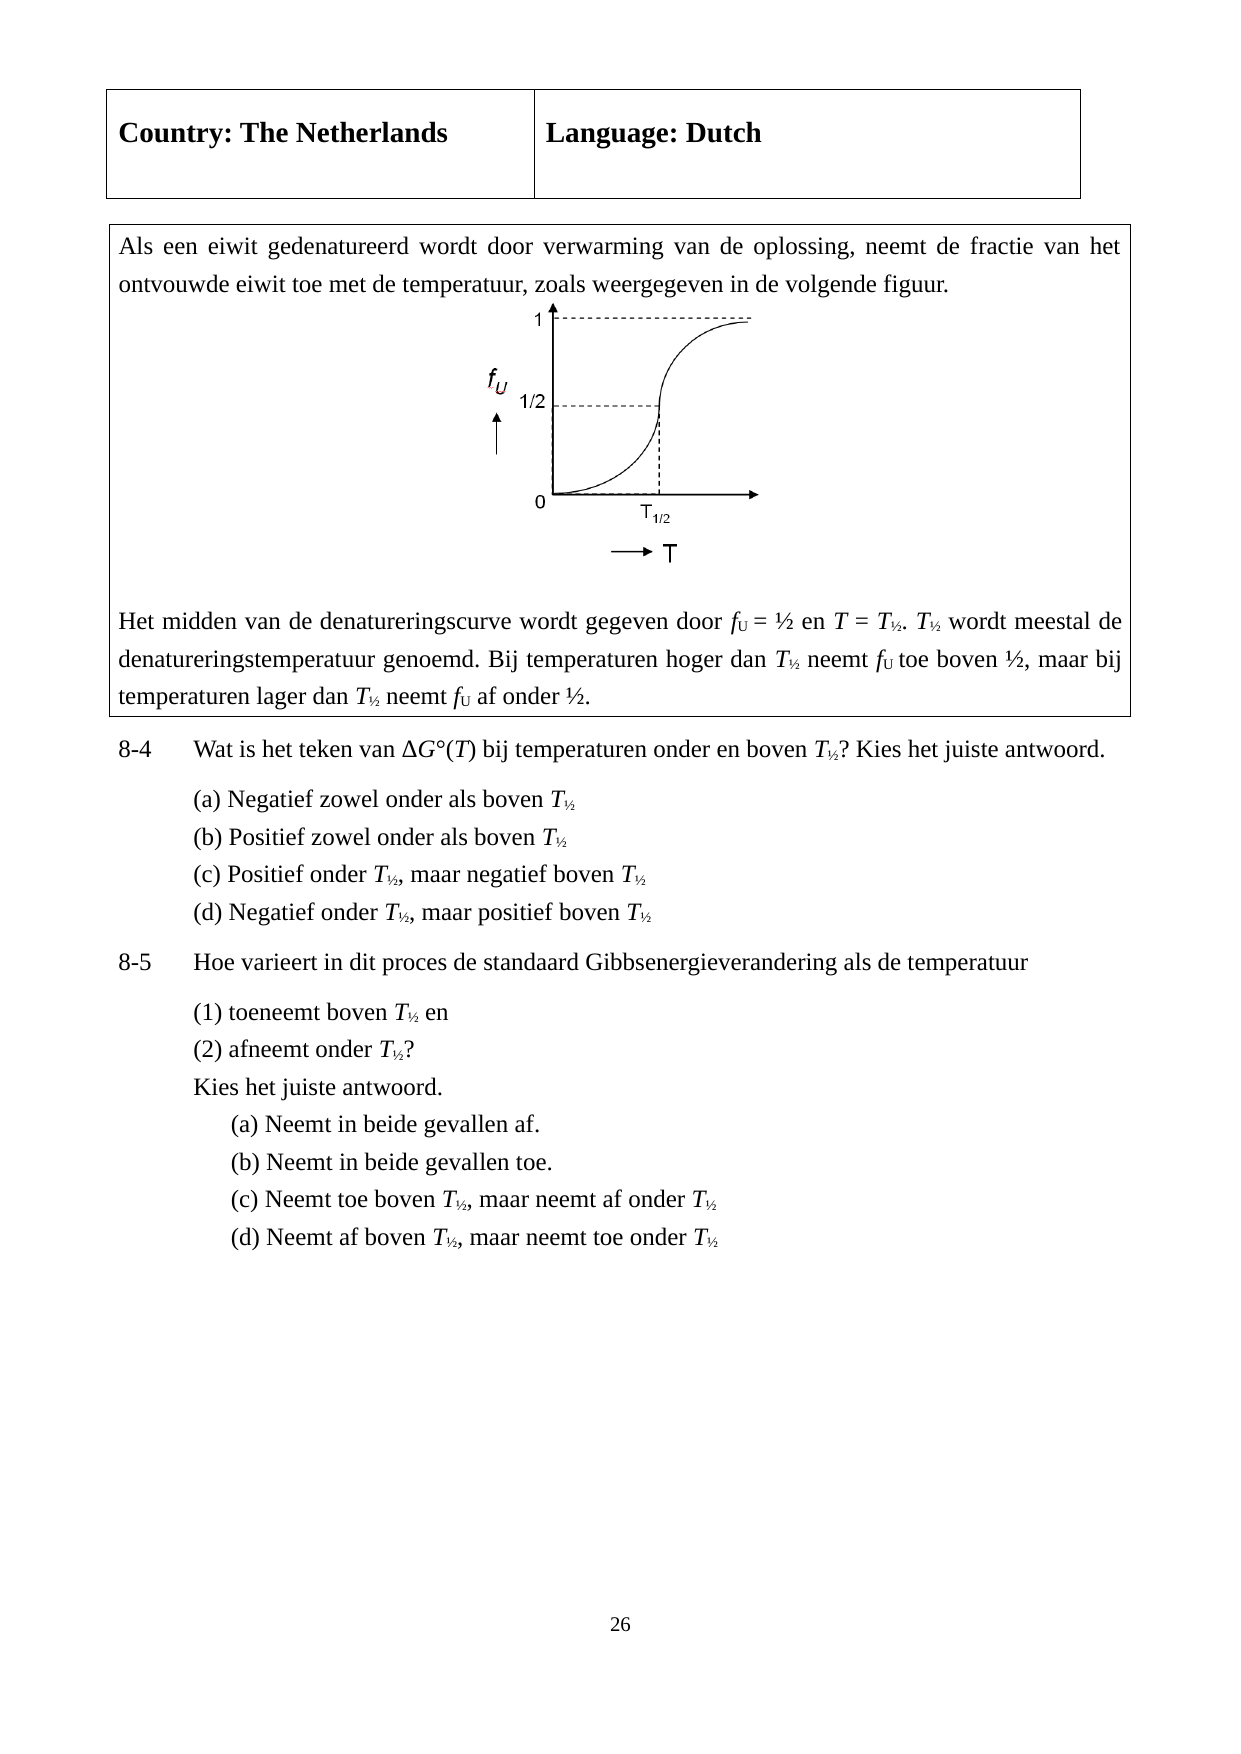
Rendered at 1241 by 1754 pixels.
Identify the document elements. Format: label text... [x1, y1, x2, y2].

text (a) Neemt in beide gevallen af. [231, 1105, 1122, 1142]
text 8-5 Hoe varieert in dit proces de standaard Gibbsenergieverandering als de temperatuur [118, 942, 1122, 980]
text Als een eiwit gedenatureerd wordt door verwarming van de oplossing, neemt de fractie van het ontvouwde eiwit toe met de temperatuur, zoals weergegeven in de volgende figuur. [110, 225, 1130, 302]
picture [454, 301, 786, 566]
text (d) Negatief onder T½, maar positief boven T½ [193, 892, 1122, 930]
text (b) Positief zowel onder als boven T½ [193, 817, 1122, 855]
text Kies het juiste antwoord. [193, 1067, 1122, 1105]
text (2) afneemt onder T½? [193, 1030, 1122, 1067]
text 8-4 Wat is het teken van ΔG°(T) bij temperaturen onder en boven T½? Kies het juiste antwoord. [118, 730, 1122, 767]
text (a) Negatief zowel onder als boven T½ [193, 780, 1122, 817]
text Het midden van de denatureringscurve wordt gegeven door fU = ½ en T = T½. T½ wordt meestal de denatureringstemperatuur genoemd. Bij temperaturen hoger dan T½ neemt fU toe boven ½, maar bij temperaturen lager dan T½ neemt fU af onder ½. [110, 602, 1130, 716]
text (b) Neemt in beide gevallen toe. [231, 1142, 1122, 1180]
text (c) Neemt toe boven T½, maar neemt af onder T½ [231, 1180, 1122, 1217]
text (1) toeneemt boven T½ en [193, 992, 1122, 1030]
text (d) Neemt af boven T½, maar neemt toe onder T½ [231, 1217, 1122, 1255]
text (c) Positief onder T½, maar negatief boven T½ [193, 855, 1122, 892]
